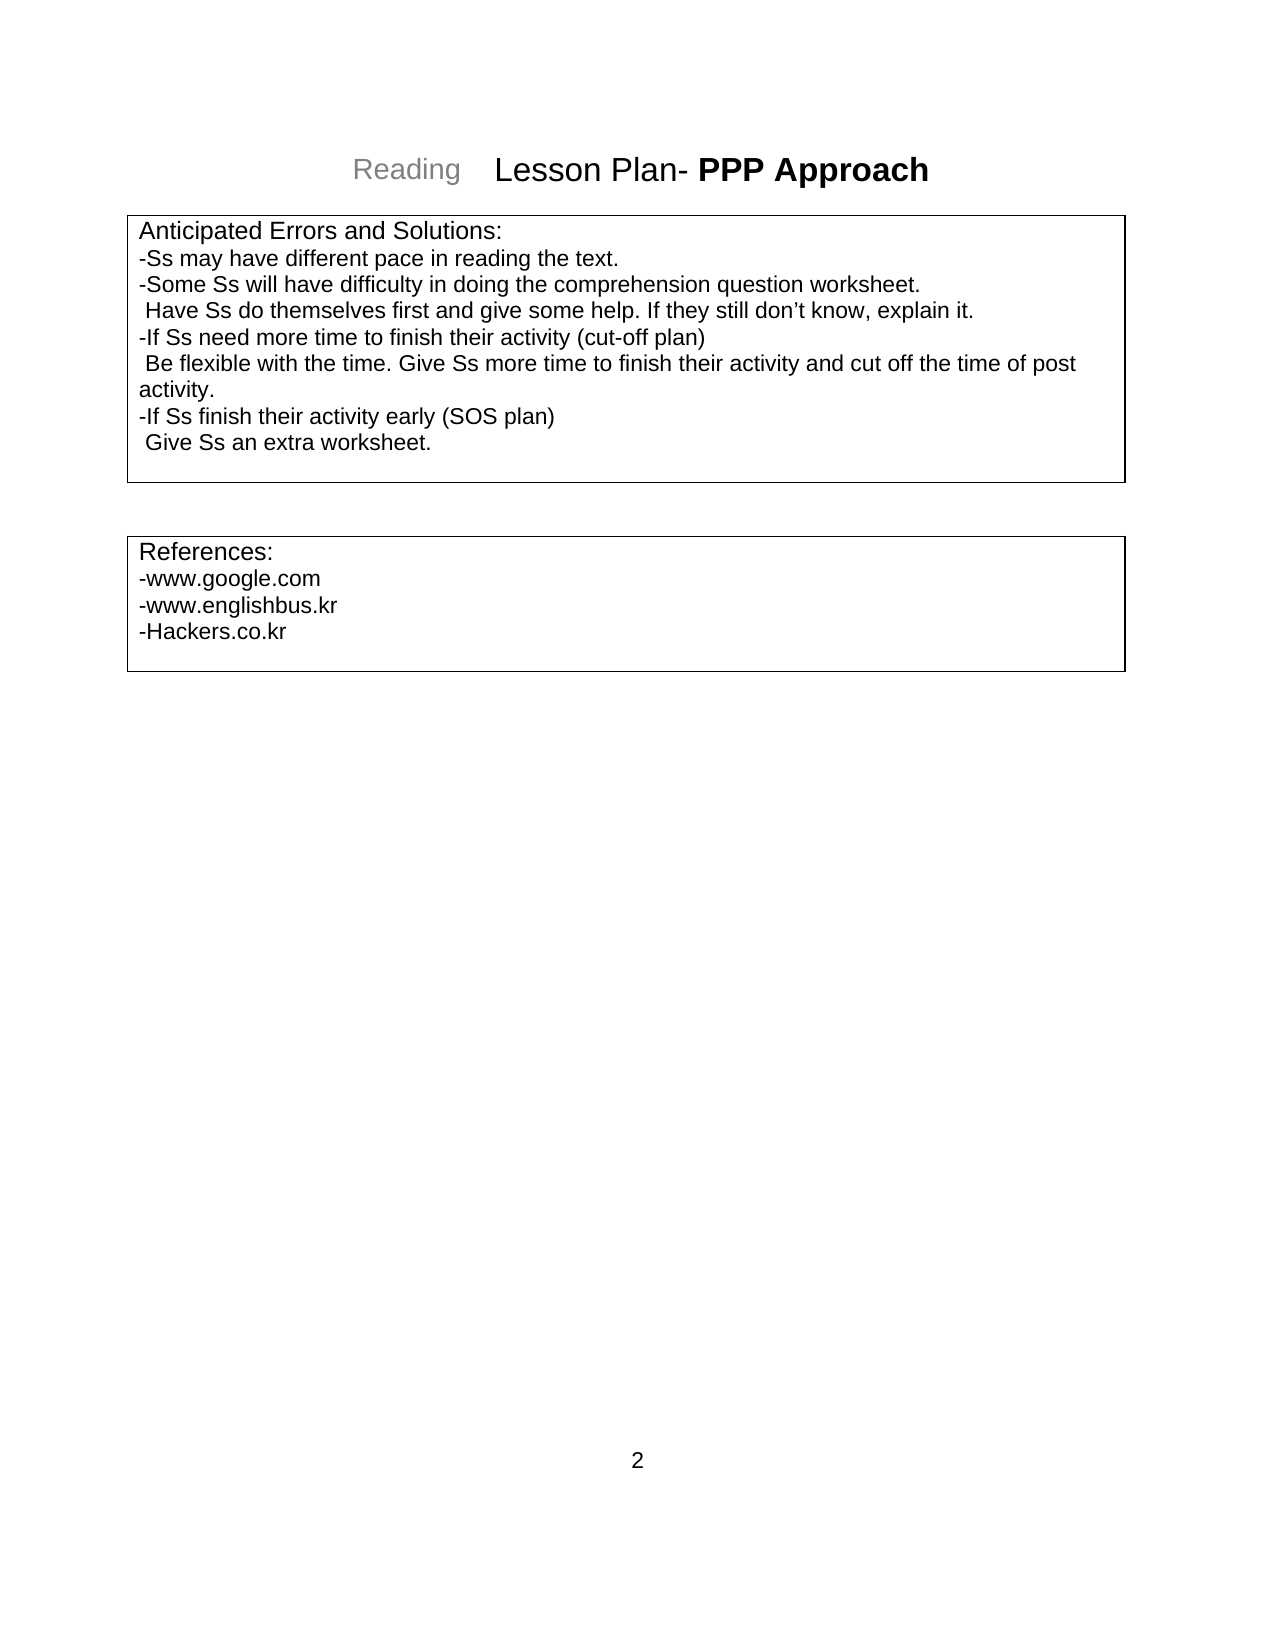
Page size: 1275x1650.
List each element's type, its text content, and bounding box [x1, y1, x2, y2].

table_header Anticipated Errors and Solutions: -Ss may have different pace in reading the text. -Some Ss will have difficulty in doing the comprehension question worksheet. Have Ss do themselves first and give some help. If they still don’t know, explain it. -If Ss need more time to finish their activity (cut-off plan) Be flexible with the time. Give Ss more time to finish their activity and cut off the time of post activity. -If Ss finish their activity early (SOS plan) Give Ss an extra worksheet. [128, 216, 1124, 482]
table_header References: -www.google.com -www.englishbus.kr -Hackers.co.kr [128, 537, 1124, 671]
